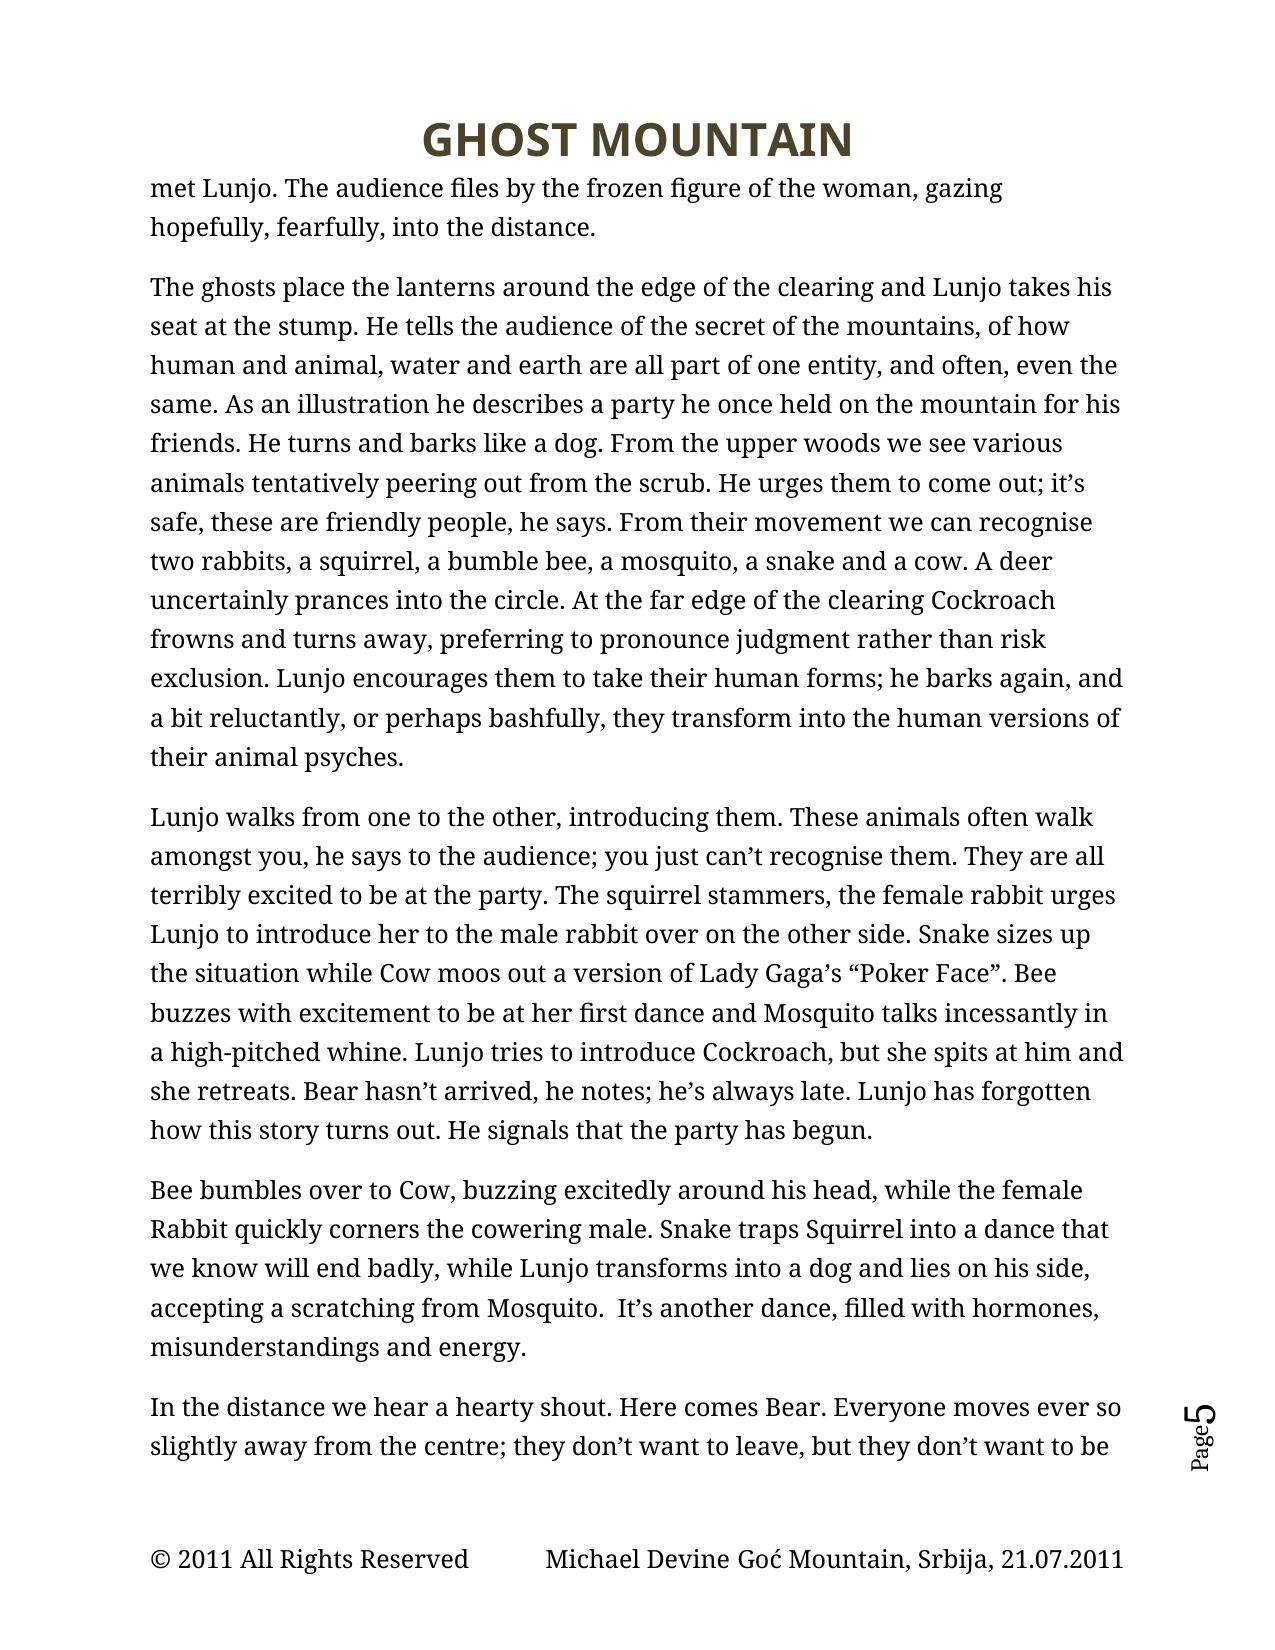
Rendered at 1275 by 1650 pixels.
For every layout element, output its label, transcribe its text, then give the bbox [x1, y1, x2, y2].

text Lunjo walks from one to the other, introducing them. These animals often walk amongst you, he says to the audience; you just can’t recognise them. They are all terribly excited to be at the party. The squirrel stammers, the female rabbit urges Lunjo to introduce her to the male rabbit over on the other side. Snake sizes up the situation while Cow moos out a version of Lady Gaga’s “Poker Face”. Bee buzzes with excitement to be at her first dance and Mosquito talks incessantly in a high-pitched whine. Lunjo tries to introduce Cockroach, but she spits at him and she retreats. Bear hasn’t arrived, he notes; he’s always late. Lunjo has forgotten how this story turns out. He signals that the party has begun. [150, 799, 1125, 1147]
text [150, 170, 1125, 243]
text Bee bumbles over to Cow, buzzing excitedly around his head, while the female Rabbit quickly corners the cowering male. Snake traps Squirrel into a dance that we know will end badly, while Lunjo transforms into a dog and lies on his side, accepting a scratching from Mosquito. It’s another dance, filled with hormones, misunderstandings and energy. [150, 1173, 1125, 1363]
text The ghosts place the lanterns around the edge of the clearing and Lunjo takes his seat at the stump. He tells the audience of the secret of the mountains, of how human and animal, water and earth are all part of one entity, and often, even the same. As an illustration he describes a party he once held on the mountain for his friends. He turns and barks like a dog. From the upper woods we see various animals tentatively peering out from the scrub. He urges them to come out; it’s safe, these are friendly people, he says. From their movement we can recognise two rabbits, a squirrel, a bumble bee, a mosquito, a snake and a cow. A deer uncertainly prances into the circle. At the far edge of the clearing Cockroach frowns and turns away, preferring to pronounce judgment rather than risk exclusion. Lunjo encourages them to take their human forms; he barks again, and a bit reluctantly, or perhaps bashfully, they transform into the human versions of their animal psyches. [150, 269, 1125, 773]
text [150, 1389, 1125, 1463]
